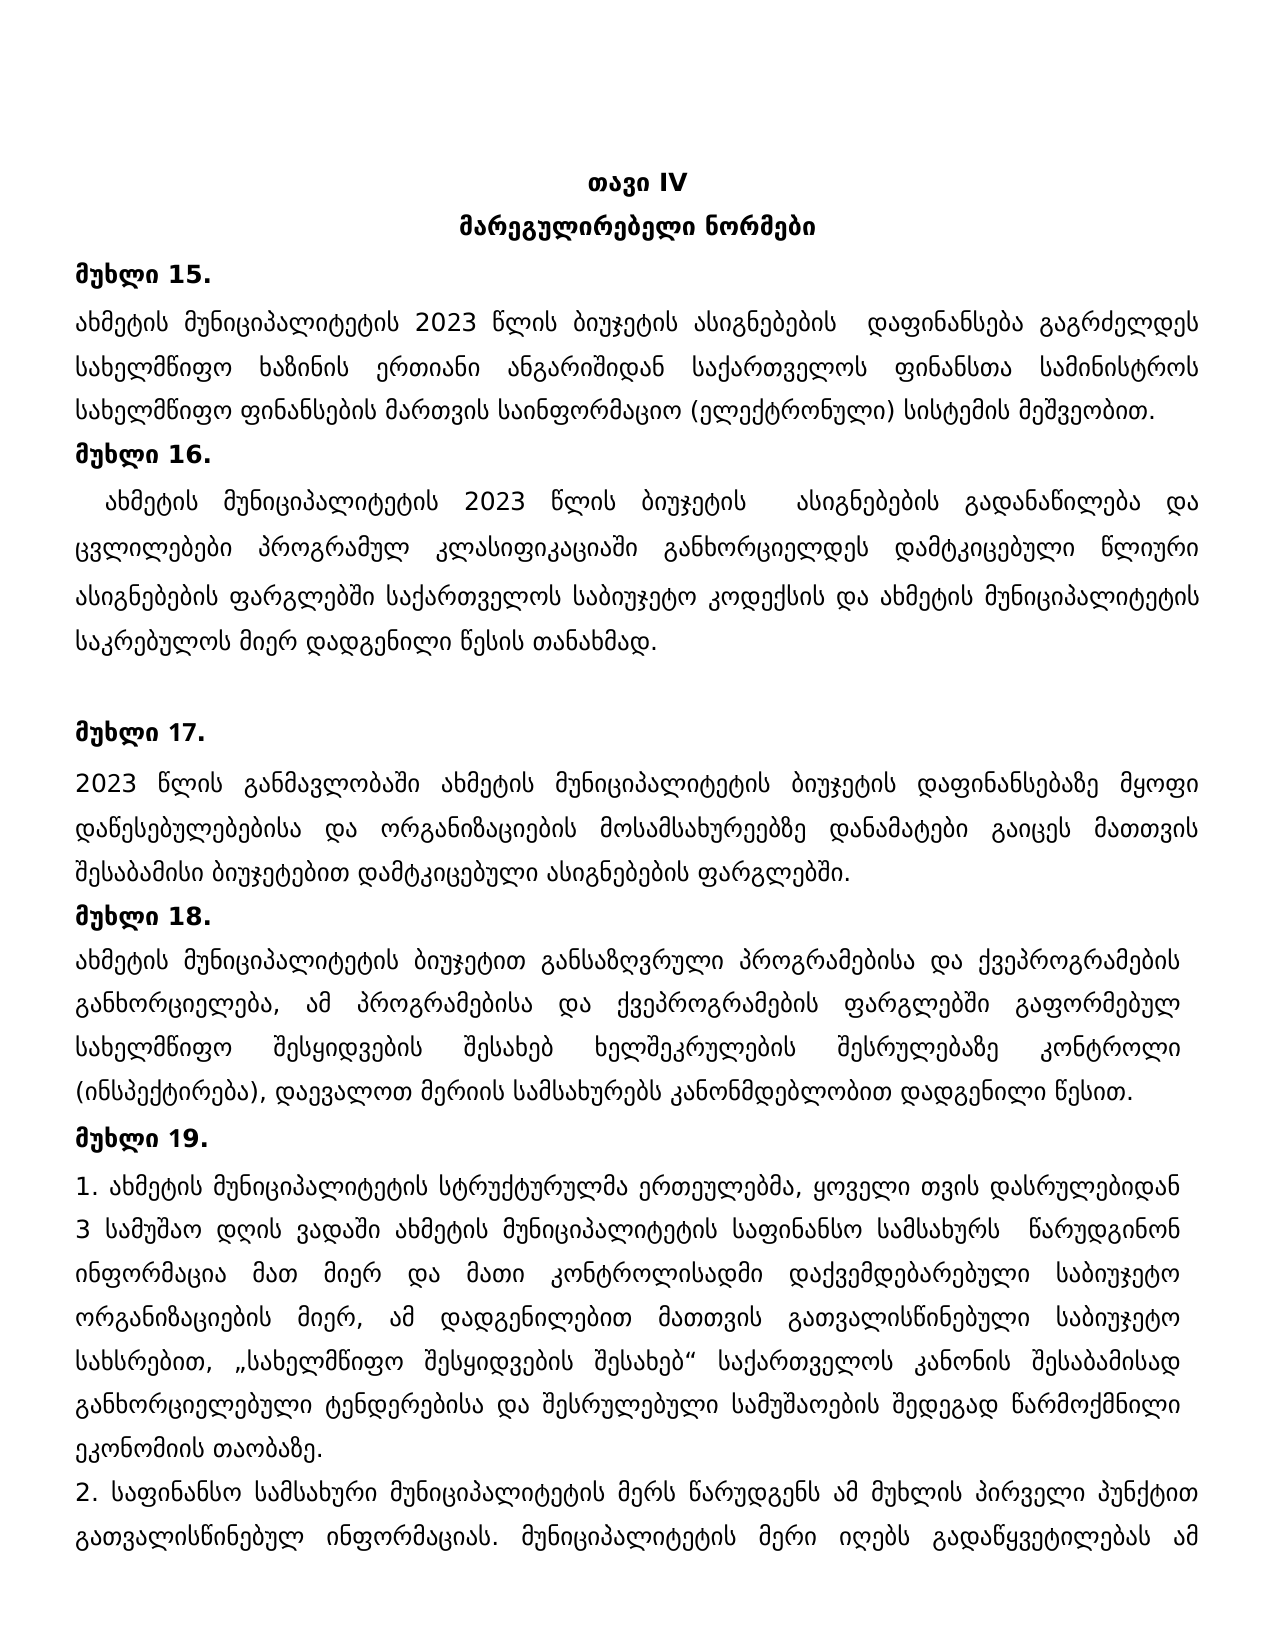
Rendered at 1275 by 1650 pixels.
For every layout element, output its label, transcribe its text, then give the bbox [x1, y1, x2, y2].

text 1. ახმეტის მუნიციპალიტეტის სტრუქტურულმა ერთეულებმა, ყოველი თვის დასრულებიდან 3 სამუშაო დღის ვადაში ახმეტის მუნიციპალიტეტის საფინანსო სამსახურს წარუდგინონ ინფორმაცია მათ მიერ და მათი კონტროლისადმი დაქვემდებარებული საბიუჯეტო ორგანიზაციების მიერ, ამ დადგენილებით მათთვის გათვალისწინებული საბიუჯეტო სახსრებით, „სახელმწიფო შესყიდვების შესახებ“ საქართველოს კანონის შესაბამისად განხორციელებული ტენდერებისა და შესრულებული სამუშაოების შედეგად წარმოქმნილი ეკონომიის თაობაზე. [75, 1172, 1182, 1464]
text ახმეტის მუნიციპალიტეტის ბიუჯეტით განსაზღვრული პროგრამებისა და ქვეპროგრამების განხორციელება, ამ პროგრამებისა და ქვეპროგრამების ფარგლებში გაფორმებულ სახელმწიფო შესყიდვების შესახებ ხელშეკრულების შესრულებაზე კონტროლი (ინსპექტირება), დაევალოთ მერიის სამსახურებს კანონმდებლობით დადგენილი წესით. [75, 946, 1182, 1106]
text თავი IV [75, 168, 1200, 198]
text მუხლი 16. [75, 440, 1200, 469]
text მუხლი 15. [75, 260, 1200, 289]
text ახმეტის მუნიციპალიტეტის 2023 წლის ბიუჯეტის ასიგნებების გადანაწილება და ცვლილებები პროგრამულ კლასიფიკაციაში განხორციელდეს დამტკიცებული წლიური ასიგნებების ფარგლებში საქართველოს საბიუჯეტო კოდექსის და ახმეტის მუნიციპალიტეტის საკრებულოს მიერ დადგენილი წესის თანახმად. [75, 484, 1200, 657]
text 2023 წლის განმავლობაში ახმეტის მუნიციპალიტეტის ბიუჯეტის დაფინანსებაზე მყოფი დაწესებულებებისა და ორგანიზაციების მოსამსახურეებზე დანამატები გაიცეს მათთვის შესაბამისი ბიუჯეტებით დამტკიცებული ასიგნებების ფარგლებში. [75, 766, 1200, 888]
text ახმეტის მუნიციპალიტეტის 2023 წლის ბიუჯეტის ასიგნებების დაფინანსება გაგრძელდეს სახელმწიფო ხაზინის ერთიანი ანგარიშიდან საქართველოს ფინანსთა სამინისტროს სახელმწიფო ფინანსების მართვის საინფორმაციო (ელექტრონული) სისტემის მეშვეობით. [75, 304, 1200, 426]
text მარეგულირებელი ნორმები [75, 212, 1200, 241]
text მუხლი 18. [75, 902, 1200, 931]
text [75, 1478, 1200, 1551]
text მუხლი 19. [75, 1121, 1200, 1155]
text მუხლი 17. [75, 715, 1200, 749]
